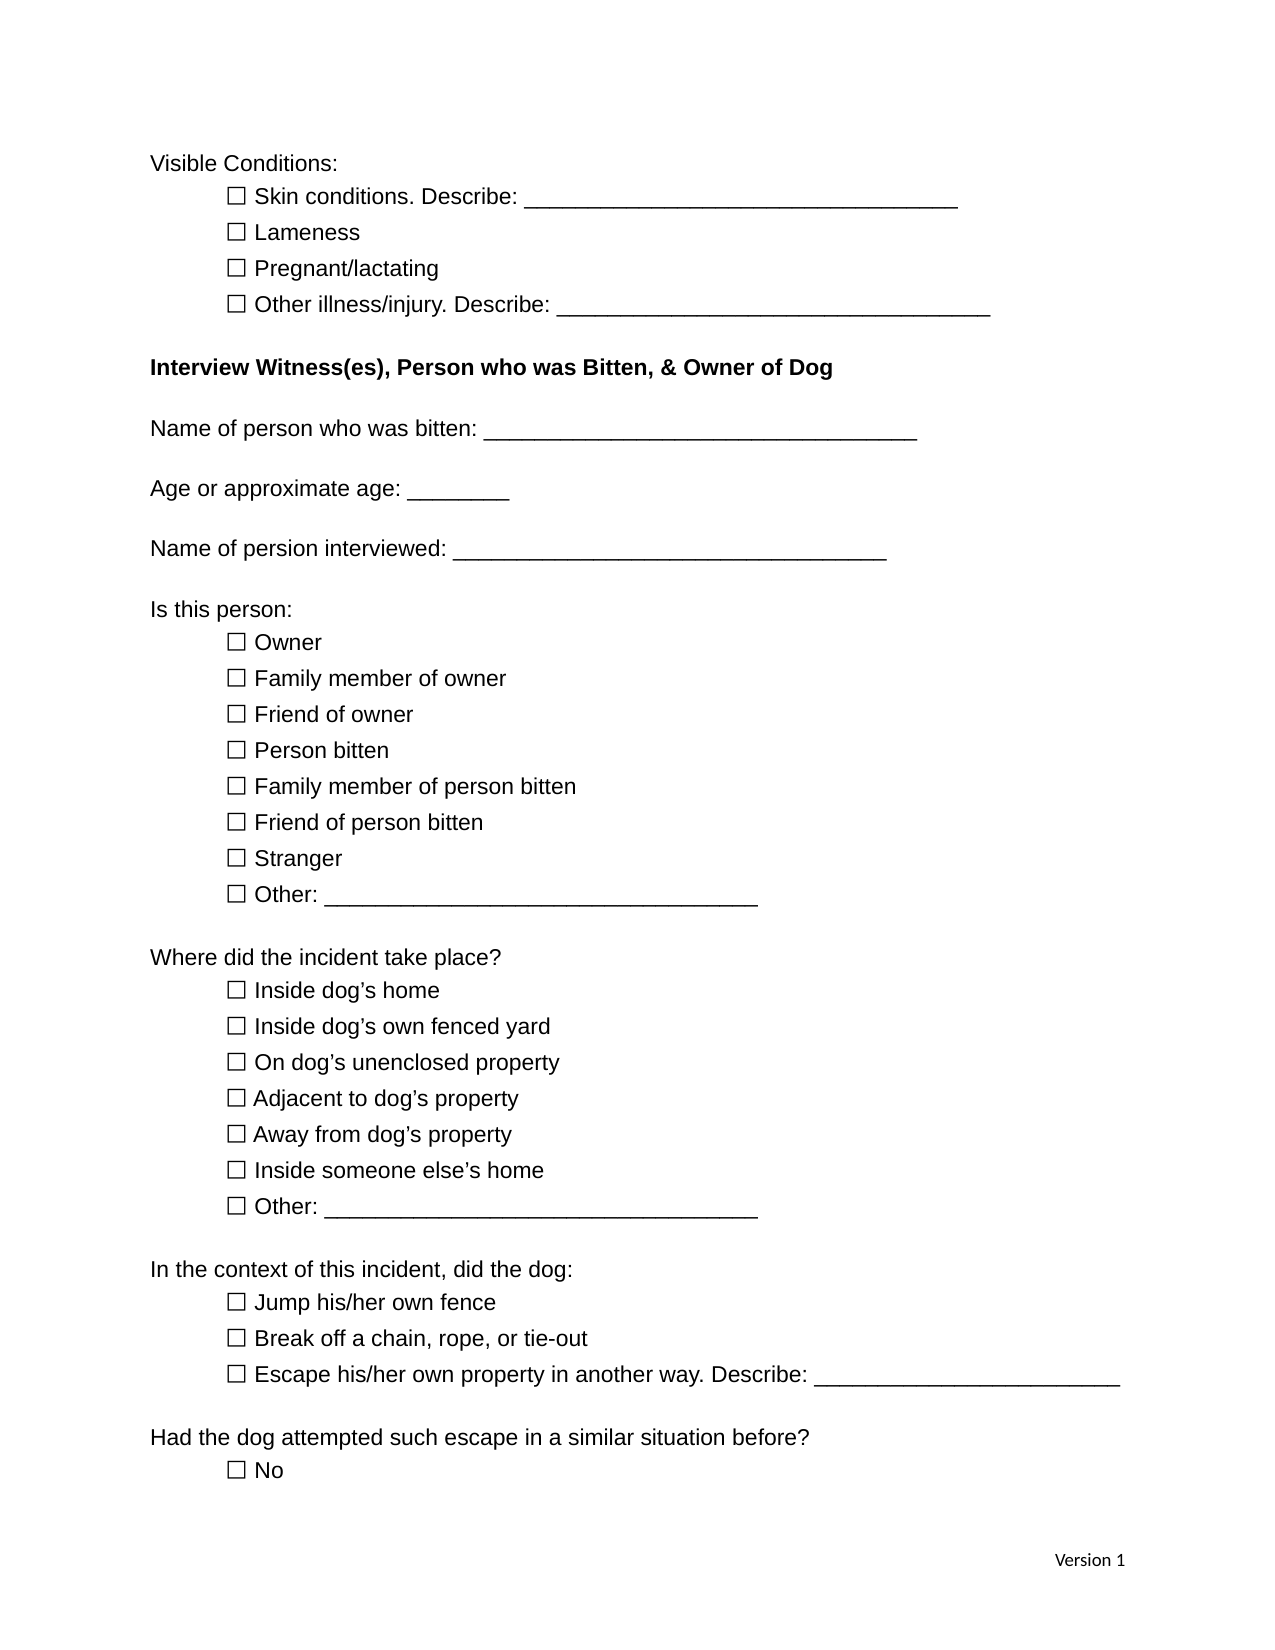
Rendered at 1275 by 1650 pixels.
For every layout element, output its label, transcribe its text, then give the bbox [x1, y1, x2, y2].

text Age or approximate age: ________ [150, 475, 1125, 501]
text ⬜ Away from dog’s property [150, 1118, 1125, 1149]
text ⬜ Jump his/her own fence [150, 1286, 1125, 1317]
text In the context of this incident, did the dog: [150, 1256, 1125, 1282]
text ⬜ Pregnant/lactating [150, 252, 1125, 283]
text Visible Conditions: [150, 150, 1125, 176]
text ⬜ Adjacent to dog’s property [150, 1082, 1125, 1113]
text ⬜ Family member of owner [150, 662, 1125, 693]
text ⬜ Other: __________________________________ [150, 1189, 1125, 1221]
text ⬜ Friend of owner [150, 698, 1125, 729]
text Name of person who was bitten: __________________________________ [150, 414, 1125, 441]
text ⬜ Inside dog’s own fenced yard [150, 1010, 1125, 1041]
text ⬜ Other: __________________________________ [150, 878, 1125, 909]
text ⬜ Person bitten [150, 734, 1125, 765]
text Had the dog attempted such escape in a similar situation before? [150, 1424, 1125, 1450]
text ⬜ Owner [150, 626, 1125, 657]
text ⬜ Inside someone else’s home [150, 1154, 1125, 1185]
text ⬜ No [150, 1454, 1125, 1485]
text ⬜ Skin conditions. Describe: __________________________________ [150, 180, 1125, 211]
text ⬜ Family member of person bitten [150, 770, 1125, 801]
text ⬜ Lameness [150, 216, 1125, 247]
text ⬜ Other illness/injury. Describe: __________________________________ [150, 288, 1125, 319]
text Is this person: [150, 596, 1125, 622]
text ⬜ Stranger [150, 842, 1125, 873]
text ⬜ On dog’s unenclosed property [150, 1046, 1125, 1077]
text ⬜ Inside dog’s home [150, 974, 1125, 1005]
text Interview Witness(es), Person who was Bitten, & Owner of Dog [150, 354, 1125, 381]
text Where did the incident take place? [150, 944, 1125, 970]
text ⬜ Break off a chain, rope, or tie-out [150, 1322, 1125, 1353]
text ⬜ Friend of person bitten [150, 806, 1125, 837]
text Name of persion interviewed: __________________________________ [150, 535, 1125, 562]
text ⬜ Escape his/her own property in another way. Describe: ________________________ [150, 1358, 1125, 1389]
